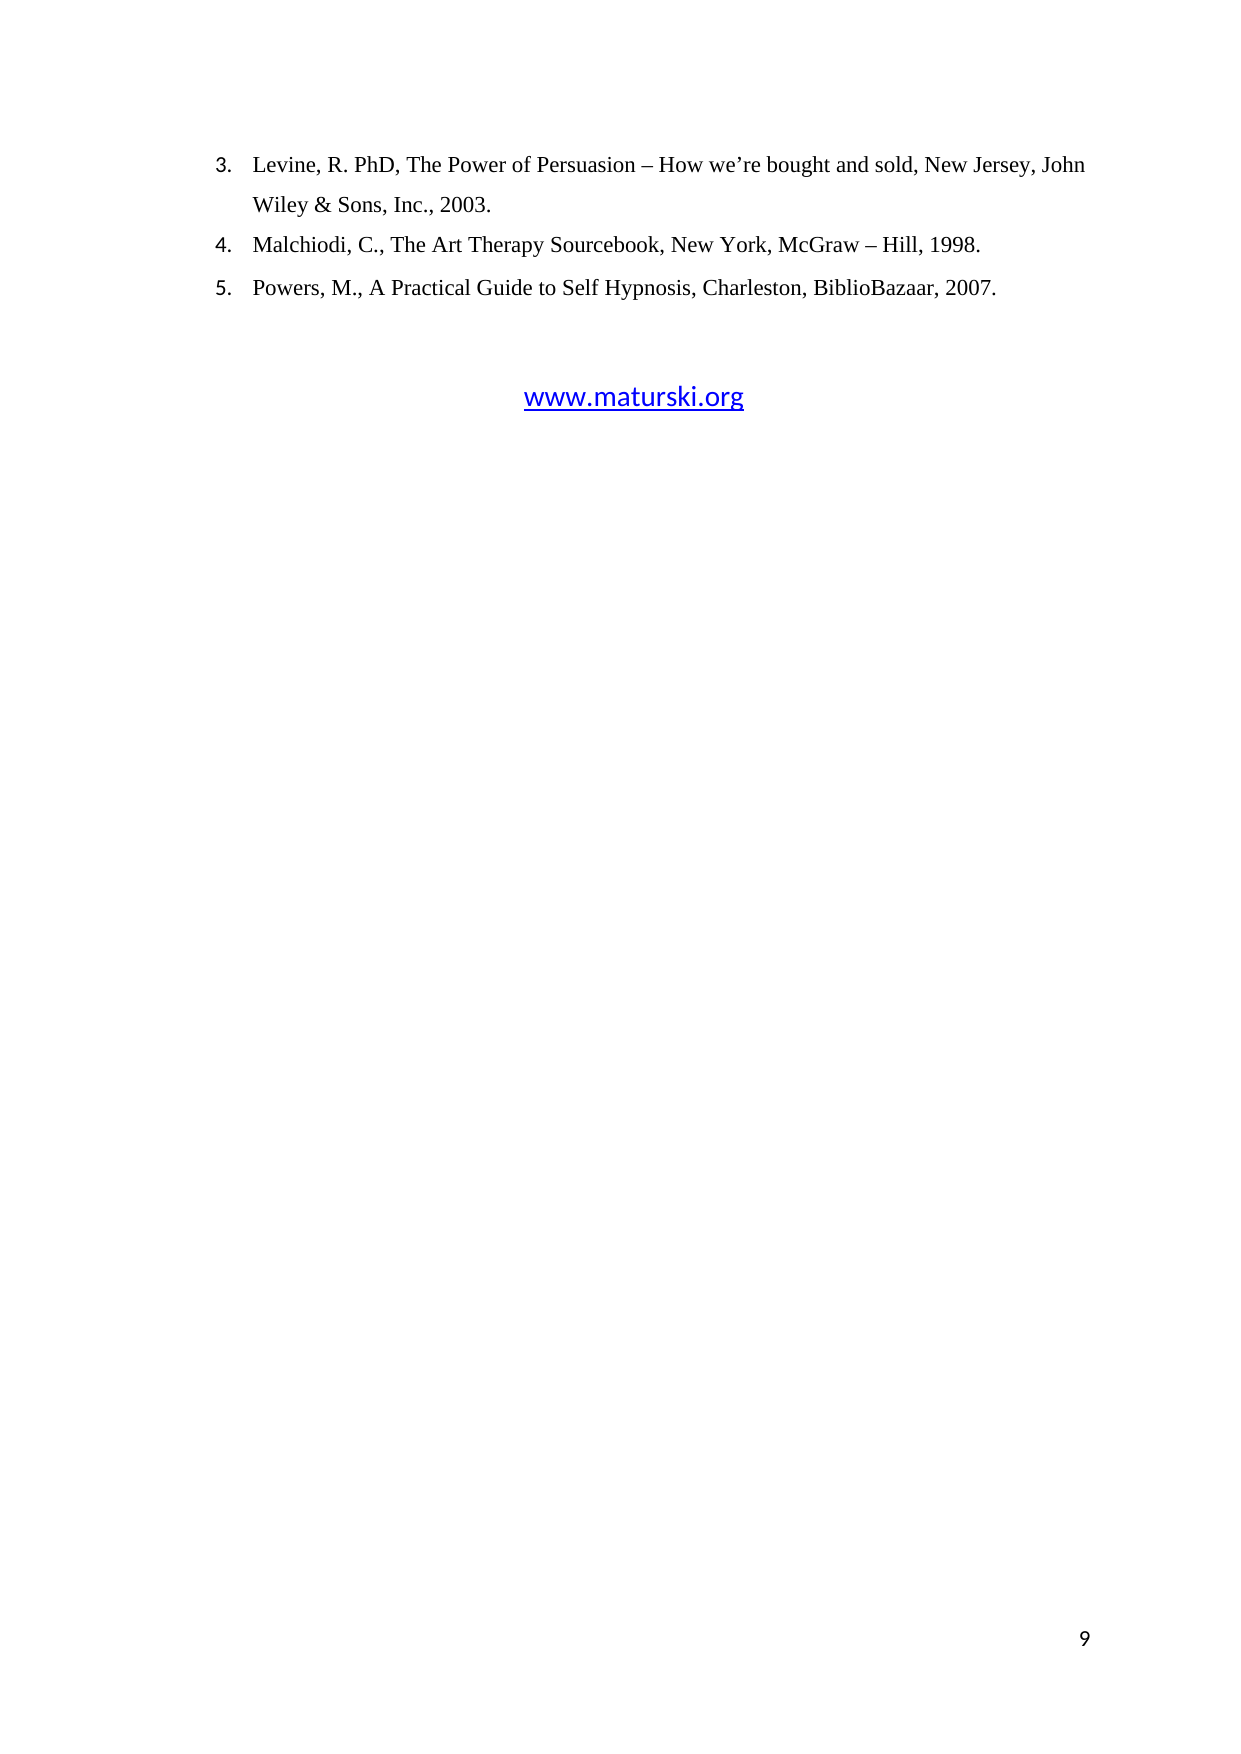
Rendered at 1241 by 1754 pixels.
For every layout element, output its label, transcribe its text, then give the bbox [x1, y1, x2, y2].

list Malchiodi, C., The Art Therapy Sourcebook, New York, McGraw – Hill, 1998. [215, 231, 1090, 259]
list Levine, R. PhD, The Power of Persuasion – How we’re bought and sold, New Jersey, John Wiley & Sons, Inc., 2003. [215, 150, 1090, 217]
list Powers, M., A Practical Guide to Self Hypnosis, Charleston, BiblioBazaar, 2007. [215, 273, 1090, 301]
text www.maturski.org [177, 378, 1090, 414]
